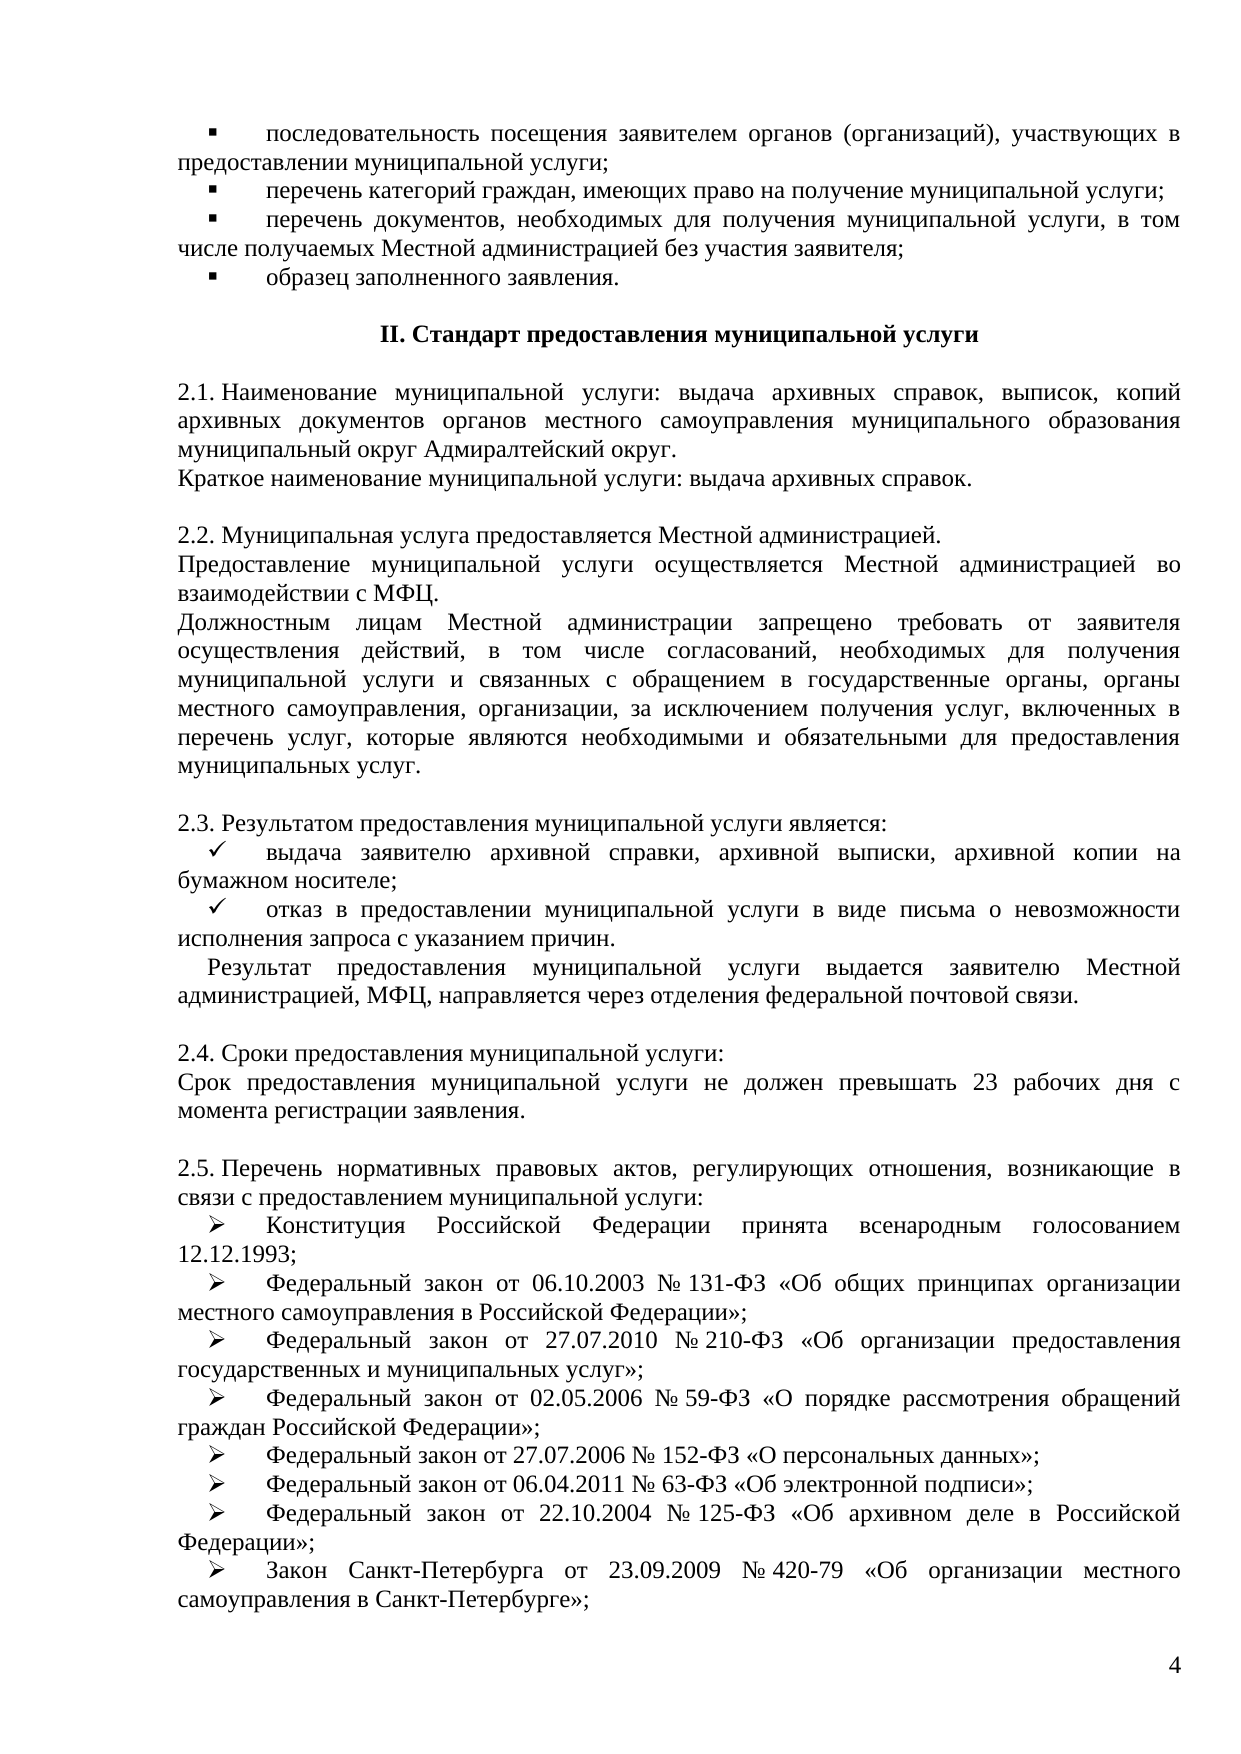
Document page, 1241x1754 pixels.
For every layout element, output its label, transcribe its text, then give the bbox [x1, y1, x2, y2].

list отказ в предоставлении муниципальной услуги в виде письма о невозможности исполнения запроса с указанием причин. [177, 894, 1181, 952]
list 2.3. Результатом предоставления муниципальной услуги является: [177, 808, 1181, 837]
list перечень категорий граждан, имеющих право на получение муниципальной услуги; [177, 176, 1181, 204]
list Федеральный закон от 02.05.2006 № 59-ФЗ «О порядке рассмотрения обращений граждан Российской Федерации»; [177, 1383, 1181, 1441]
list образец заполненного заявления. [177, 262, 1181, 291]
list 2.5. Перечень нормативных правовых актов, регулирующих отношения, возникающие в связи с предоставлением муниципальной услуги: [177, 1153, 1181, 1211]
list Конституция Российской Федерации принята всенародным голосованием 12.12.1993; [177, 1211, 1181, 1268]
text Должностным лицам Местной администрации запрещено требовать от заявителя осуществления действий, в том числе согласований, необходимых для получения муниципальной услуги и связанных с обращением в государственные органы, органы местного самоуправления, организации, за исключением получения услуг, включенных в перечень услуг, которые являются необходимыми и обязательными для предоставления муниципальных услуг. [177, 607, 1181, 779]
list Федеральный закон от 27.07.2010 № 210-ФЗ «Об организации предоставления государственных и муниципальных услуг»; [177, 1326, 1181, 1383]
list Федеральный закон от 06.10.2003 № 131-ФЗ «Об общих принципах организации местного самоуправления в Российской Федерации»; [177, 1268, 1181, 1326]
list Закон Санкт-Петербурга от 23.09.2009 № 420-79 «Об организации местного самоуправления в Санкт-Петербурге»; [177, 1556, 1181, 1613]
text II. Стандарт предоставления муниципальной услуги [177, 319, 1181, 348]
text Краткое наименование муниципальной услуги: выдача архивных справок. [177, 463, 1181, 492]
list 2.1. Наименование муниципальной услуги: выдача архивных справок, выписок, копий архивных документов органов местного самоуправления муниципального образования муниципальный округ Адмиралтейский округ. [177, 377, 1181, 463]
list выдача заявителю архивной справки, архивной выписки, архивной копии на бумажном носителе; [177, 837, 1181, 894]
list Срок предоставления муниципальной услуги не должен превышать 23 рабочих дня с момента регистрации заявления. [177, 1067, 1181, 1124]
text Результат предоставления муниципальной услуги выдается заявителю Местной администрацией, МФЦ, направляется через отделения федеральной почтовой связи. [177, 952, 1181, 1009]
list Федеральный закон от 27.07.2006 № 152-ФЗ «О персональных данных»; [177, 1441, 1181, 1469]
list Федеральный закон от 22.10.2004 № 125-ФЗ «Об архивном деле в Российской Федерации»; [177, 1498, 1181, 1556]
list Федеральный закон от 06.04.2011 № 63-ФЗ «Об электронной подписи»; [177, 1469, 1181, 1498]
list 2.4. Сроки предоставления муниципальной услуги: [177, 1038, 1181, 1067]
list 2.2. Муниципальная услуга предоставляется Местной администрацией. [177, 521, 1181, 549]
text Предоставление муниципальной услуги осуществляется Местной администрацией во взаимодействии с МФЦ. [177, 549, 1181, 607]
list перечень документов, необходимых для получения муниципальной услуги, в том числе получаемых Местной администрацией без участия заявителя; [177, 204, 1181, 262]
list последовательность посещения заявителем органов (организаций), участвующих в предоставлении муниципальной услуги; [177, 118, 1181, 176]
